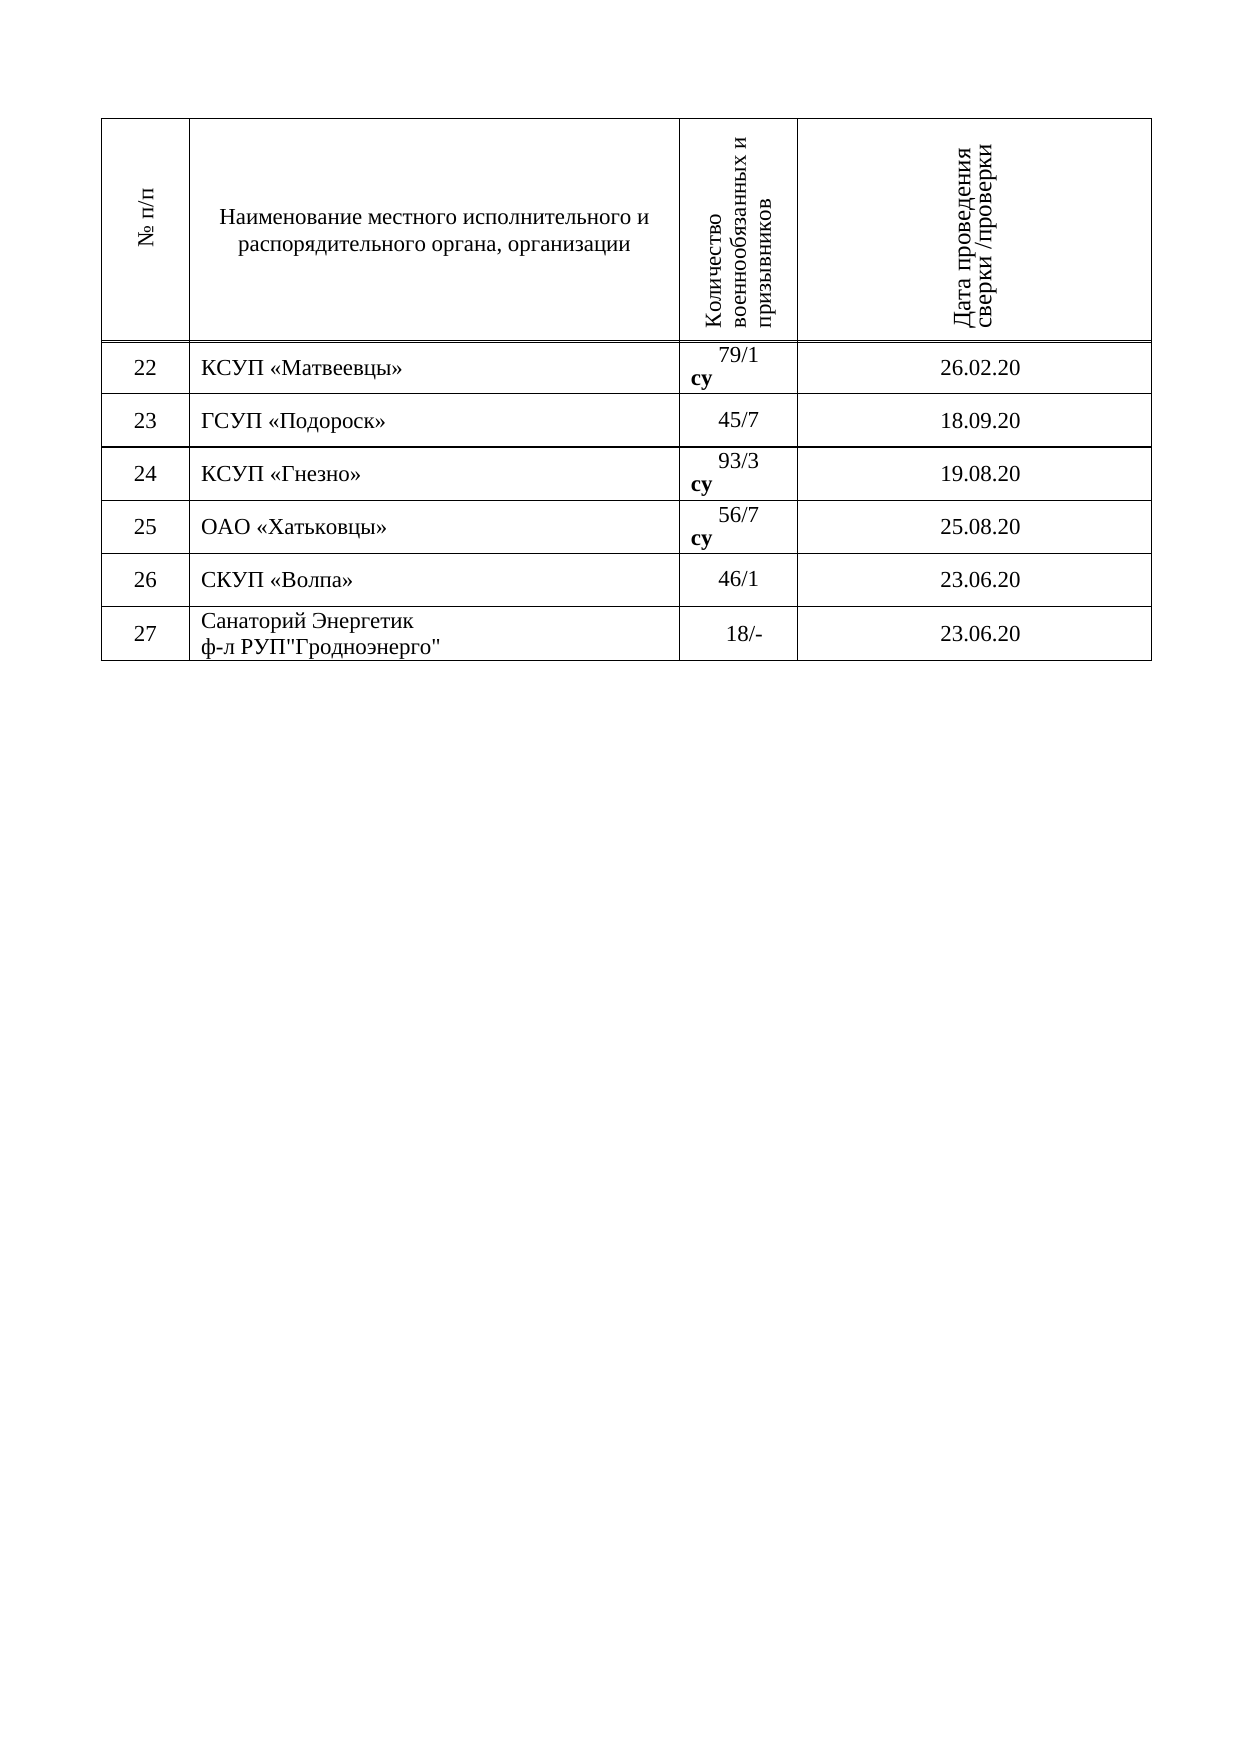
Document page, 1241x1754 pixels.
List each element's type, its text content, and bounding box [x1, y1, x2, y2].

table_cell 24 [102, 448, 189, 499]
table_header Наименование местного исполнительного и распорядительного органа, организации [190, 119, 679, 340]
table_cell СКУП «Волпа» [190, 554, 679, 606]
table_cell 25.08.20 [798, 501, 1151, 553]
table_cell 23.06.20 [798, 607, 1151, 659]
table_cell КСУП «Матвеевцы» [190, 343, 679, 393]
table_cell 23 [102, 394, 189, 446]
table_cell ОАО «Хатьковцы» [190, 501, 679, 553]
table_cell 93/3 су [680, 448, 797, 499]
table_cell 18/- [680, 607, 797, 659]
table_cell 19.08.20 [798, 448, 1151, 499]
table_cell 25 [102, 501, 189, 553]
table_cell 26.02.20 [798, 343, 1151, 393]
table_cell КСУП «Гнезно» [190, 448, 679, 499]
table_cell 22 [102, 343, 189, 393]
table_header Количество военнообязанных и призывников [680, 119, 797, 340]
table_cell ГСУП «Подороск» [190, 394, 679, 446]
table_cell 18.09.20 [798, 394, 1151, 446]
table_cell 56/7 су [680, 501, 797, 553]
table_header Дата проведения сверки /проверки [798, 119, 1151, 340]
table_cell 27 [102, 607, 189, 659]
table_cell 26 [102, 554, 189, 606]
table_cell 46/1 [680, 554, 797, 606]
table_header № п/п [102, 119, 189, 340]
table_cell 45/7 [680, 394, 797, 446]
table_cell 23.06.20 [798, 554, 1151, 606]
table_cell Санаторий Энергетик ф-л РУП"Гродноэнерго" [190, 607, 679, 659]
table_cell 79/1 су [680, 343, 797, 393]
